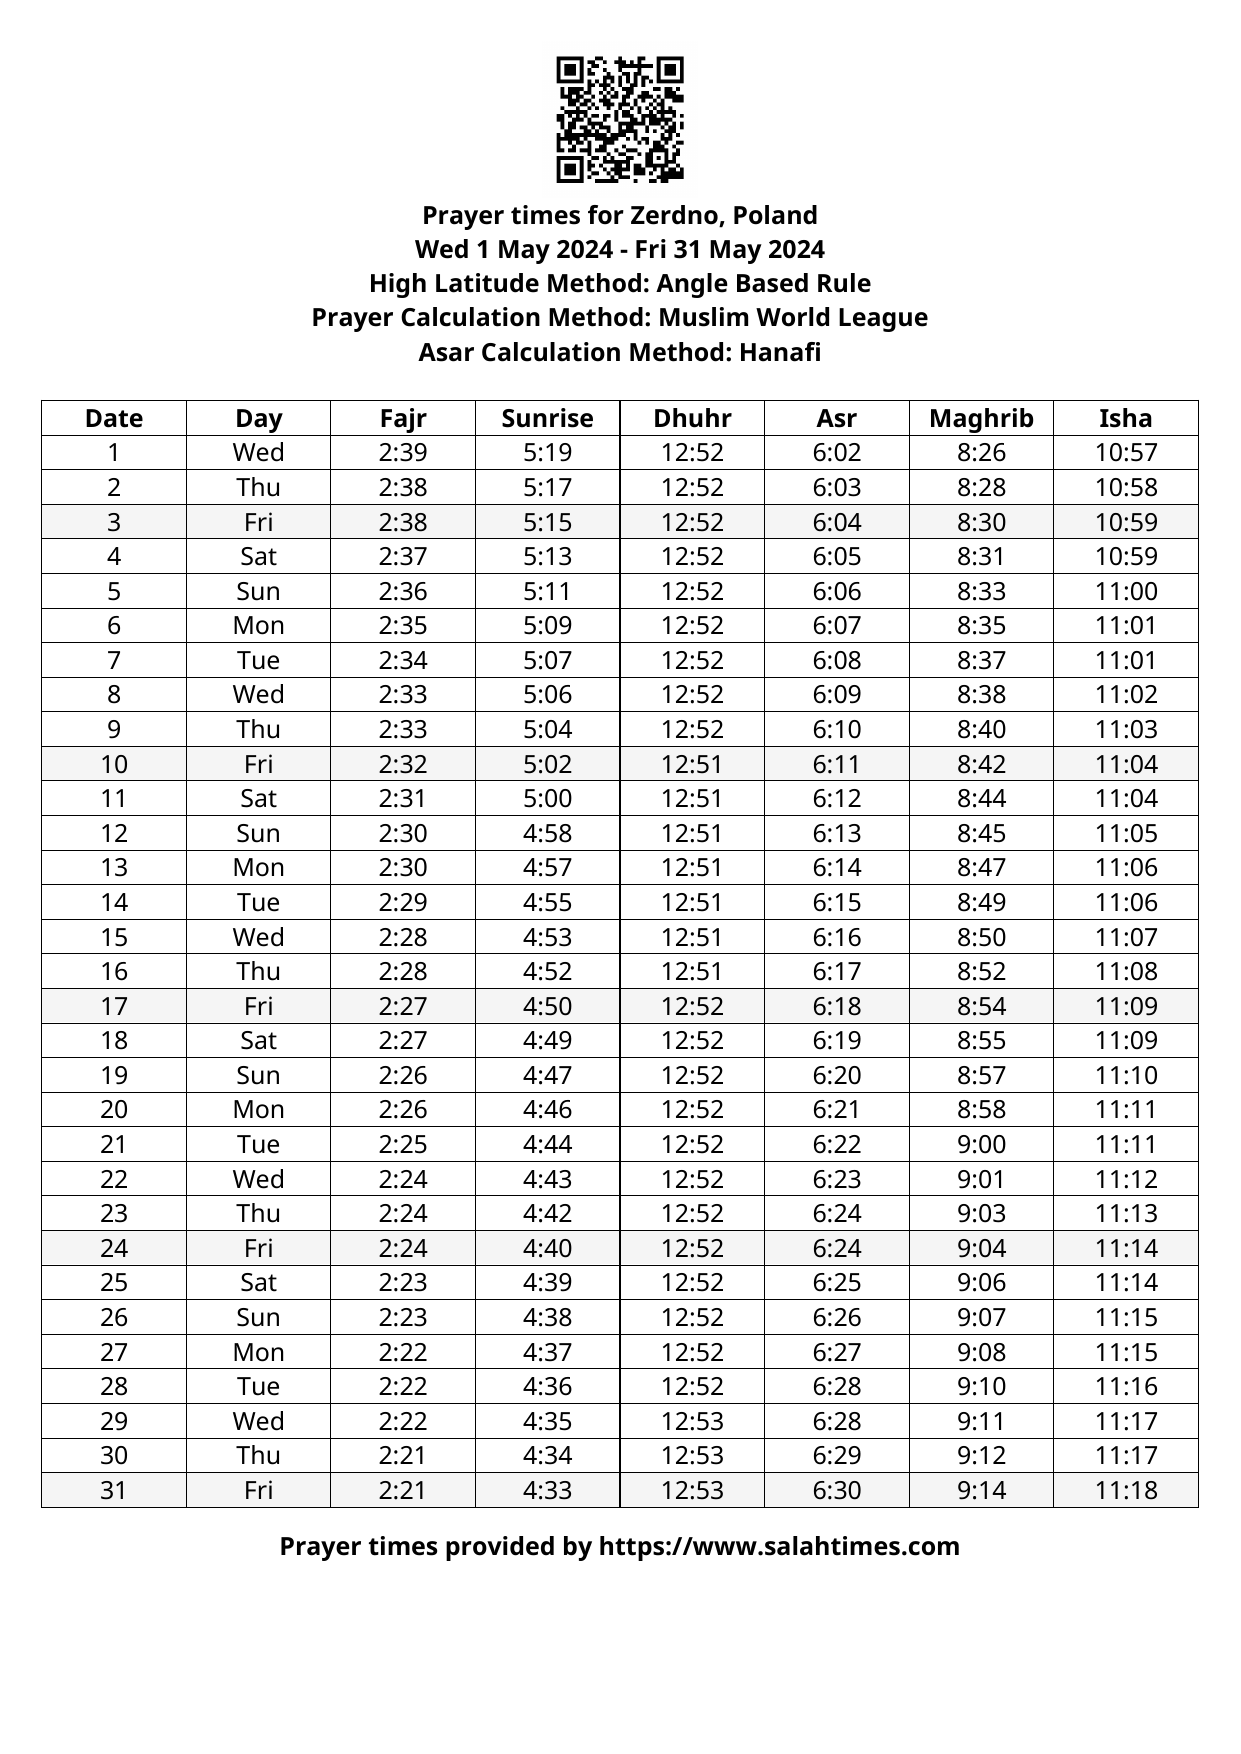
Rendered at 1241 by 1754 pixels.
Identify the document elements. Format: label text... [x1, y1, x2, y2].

table_cell 4:36 [476, 1369, 619, 1403]
table_cell 4:37 [476, 1335, 619, 1368]
table_cell 6:20 [765, 1058, 909, 1092]
table_cell 9:06 [910, 1266, 1053, 1299]
table_cell Mon [187, 1335, 330, 1368]
table_cell 13 [42, 851, 186, 884]
table_cell 30 [42, 1439, 186, 1472]
table_cell 6:12 [765, 781, 909, 815]
table_cell 22 [42, 1162, 186, 1195]
table_cell 12:51 [621, 851, 764, 884]
table_cell 6 [42, 609, 186, 642]
table_cell Wed [187, 920, 330, 953]
table_cell 9:12 [910, 1439, 1053, 1472]
table_cell 6:18 [765, 989, 909, 1022]
table_cell 6:25 [765, 1266, 909, 1299]
table_cell 12:52 [621, 1300, 764, 1334]
table_cell 2:38 [331, 505, 475, 538]
text Wed 1 May 2024 - Fri 31 May 2024 [42, 232, 1198, 266]
table_cell 12:52 [621, 609, 764, 642]
table_cell 12:52 [621, 1369, 764, 1403]
picture [542, 41, 699, 198]
table_cell 6:22 [765, 1127, 909, 1161]
table_cell 11:00 [1054, 574, 1198, 607]
table_cell 12:52 [621, 1024, 764, 1057]
table_cell 11:01 [1054, 609, 1198, 642]
table_cell Wed [187, 1404, 330, 1437]
table_cell 8:37 [910, 643, 1053, 677]
table_cell 12:51 [621, 747, 764, 780]
table_cell 6:05 [765, 539, 909, 573]
table_cell 6:15 [765, 885, 909, 919]
table_cell 6:06 [765, 574, 909, 607]
table_cell Sun [187, 1300, 330, 1334]
table_cell 2:26 [331, 1058, 475, 1092]
table_cell 2:32 [331, 747, 475, 780]
table_cell 12:52 [621, 1335, 764, 1368]
table_cell 12:52 [621, 1196, 764, 1230]
table_cell 12:53 [621, 1404, 764, 1437]
table_cell 2:31 [331, 781, 475, 815]
table_cell 2 [42, 470, 186, 504]
table_cell 4:46 [476, 1093, 619, 1126]
table_cell 2:23 [331, 1300, 475, 1334]
table_cell 12:52 [621, 470, 764, 504]
table_cell 11:15 [1054, 1300, 1198, 1334]
table_cell 9:03 [910, 1196, 1053, 1230]
table_cell 16 [42, 954, 186, 988]
table_cell 23 [42, 1196, 186, 1230]
table_cell 2:24 [331, 1162, 475, 1195]
table_cell 2:28 [331, 920, 475, 953]
text Prayer Calculation Method: Muslim World League [42, 300, 1198, 334]
table_cell 14 [42, 885, 186, 919]
table_cell 11 [42, 781, 186, 815]
table_cell 12:52 [621, 989, 764, 1022]
table_cell 12:52 [621, 1266, 764, 1299]
table_cell 6:16 [765, 920, 909, 953]
table_cell 12:52 [621, 1058, 764, 1092]
table_cell 2:39 [331, 436, 475, 469]
table_cell 28 [42, 1369, 186, 1403]
table_cell 9:10 [910, 1369, 1053, 1403]
table_cell Fri [187, 1473, 330, 1507]
table_cell 9:14 [910, 1473, 1053, 1507]
table_cell 29 [42, 1404, 186, 1437]
table_cell 8:45 [910, 816, 1053, 849]
table_cell 6:04 [765, 505, 909, 538]
table_cell 11:06 [1054, 851, 1198, 884]
table_cell 12:53 [621, 1473, 764, 1507]
table_cell 6:14 [765, 851, 909, 884]
table_cell 12:52 [621, 1231, 764, 1264]
table_cell 26 [42, 1300, 186, 1334]
table_header Fajr [331, 401, 475, 434]
table_cell 2:22 [331, 1404, 475, 1437]
table_cell 2:21 [331, 1473, 475, 1507]
table_cell 8:50 [910, 920, 1053, 953]
table_cell Wed [187, 436, 330, 469]
table_cell 2:22 [331, 1369, 475, 1403]
table_cell 11:06 [1054, 885, 1198, 919]
table_cell 4:49 [476, 1024, 619, 1057]
table_cell 4:50 [476, 989, 619, 1022]
table_cell 8:28 [910, 470, 1053, 504]
table_cell 12:52 [621, 678, 764, 711]
table_cell 2:35 [331, 609, 475, 642]
table_cell Sun [187, 816, 330, 849]
table_cell 20 [42, 1093, 186, 1126]
table_cell 2:37 [331, 539, 475, 573]
table_cell 12:51 [621, 954, 764, 988]
table_cell 11:03 [1054, 712, 1198, 746]
table_cell 6:24 [765, 1231, 909, 1264]
table_header Maghrib [910, 401, 1053, 434]
table_cell 5:00 [476, 781, 619, 815]
text Prayer times for Zerdno, Poland [42, 198, 1198, 232]
table_cell 4:57 [476, 851, 619, 884]
table_cell 12:51 [621, 781, 764, 815]
table_cell 6:11 [765, 747, 909, 780]
table_cell 12:51 [621, 920, 764, 953]
table_cell 4:38 [476, 1300, 619, 1334]
table_cell 2:26 [331, 1093, 475, 1126]
table_cell 11:08 [1054, 954, 1198, 988]
table_cell 2:30 [331, 816, 475, 849]
table_cell 6:26 [765, 1300, 909, 1334]
table_cell 12:52 [621, 1093, 764, 1126]
table_cell 11:04 [1054, 781, 1198, 815]
table_cell 6:08 [765, 643, 909, 677]
table_cell 2:36 [331, 574, 475, 607]
table_cell Tue [187, 885, 330, 919]
table_cell Thu [187, 712, 330, 746]
table_cell 8:26 [910, 436, 1053, 469]
table_cell 18 [42, 1024, 186, 1057]
table_cell 9:04 [910, 1231, 1053, 1264]
table_cell 24 [42, 1231, 186, 1264]
table_cell 6:30 [765, 1473, 909, 1507]
table_header Isha [1054, 401, 1198, 434]
table_cell Wed [187, 678, 330, 711]
table_cell Sat [187, 781, 330, 815]
table_cell 27 [42, 1335, 186, 1368]
table_cell 10:58 [1054, 470, 1198, 504]
table_cell Fri [187, 989, 330, 1022]
table_cell 19 [42, 1058, 186, 1092]
table_cell 2:23 [331, 1266, 475, 1299]
table_cell 4:40 [476, 1231, 619, 1264]
table_cell 10:59 [1054, 539, 1198, 573]
table_header Sunrise [476, 401, 619, 434]
table_cell Fri [187, 747, 330, 780]
table_cell 5:07 [476, 643, 619, 677]
table_cell 2:30 [331, 851, 475, 884]
table_cell 5:04 [476, 712, 619, 746]
table_cell 5:17 [476, 470, 619, 504]
table_cell 12:52 [621, 436, 764, 469]
table_cell 11:17 [1054, 1439, 1198, 1472]
table_cell 6:28 [765, 1369, 909, 1403]
table_cell 8:54 [910, 989, 1053, 1022]
table_cell 6:23 [765, 1162, 909, 1195]
table_cell 8:31 [910, 539, 1053, 573]
table_cell 4:34 [476, 1439, 619, 1472]
table_cell 17 [42, 989, 186, 1022]
table_cell 8:57 [910, 1058, 1053, 1092]
table_cell Wed [187, 1162, 330, 1195]
table_cell 4:53 [476, 920, 619, 953]
table_cell 5:06 [476, 678, 619, 711]
table_cell 4:55 [476, 885, 619, 919]
table_cell 10:59 [1054, 505, 1198, 538]
table_cell 12:52 [621, 1127, 764, 1161]
table_cell Thu [187, 1196, 330, 1230]
table_cell 9:01 [910, 1162, 1053, 1195]
table_cell 3 [42, 505, 186, 538]
table_cell 8:42 [910, 747, 1053, 780]
table_cell Tue [187, 643, 330, 677]
table_cell 8:38 [910, 678, 1053, 711]
table_cell 4:44 [476, 1127, 619, 1161]
table_cell 2:38 [331, 470, 475, 504]
table_cell 2:24 [331, 1196, 475, 1230]
table_cell 8:40 [910, 712, 1053, 746]
table_cell 9:08 [910, 1335, 1053, 1368]
table_cell 8:44 [910, 781, 1053, 815]
text High Latitude Method: Angle Based Rule [42, 266, 1198, 300]
table_cell 6:02 [765, 436, 909, 469]
table_cell 9:00 [910, 1127, 1053, 1161]
table_cell 8:58 [910, 1093, 1053, 1126]
table_cell 5:02 [476, 747, 619, 780]
table_cell 8:35 [910, 609, 1053, 642]
table_cell 6:10 [765, 712, 909, 746]
table_cell 11:13 [1054, 1196, 1198, 1230]
table_cell Sat [187, 1024, 330, 1057]
table_cell 9:11 [910, 1404, 1053, 1437]
table_header Dhuhr [621, 401, 764, 434]
table_cell 12:52 [621, 712, 764, 746]
table_cell 4:42 [476, 1196, 619, 1230]
table_cell 2:24 [331, 1231, 475, 1264]
table_cell 8:30 [910, 505, 1053, 538]
table_cell 2:22 [331, 1335, 475, 1368]
table_cell Thu [187, 954, 330, 988]
table_cell 2:33 [331, 712, 475, 746]
table_cell 12:52 [621, 574, 764, 607]
table_cell 1 [42, 436, 186, 469]
table_cell Sun [187, 574, 330, 607]
table_cell 9 [42, 712, 186, 746]
table_cell 7 [42, 643, 186, 677]
table_cell 6:27 [765, 1335, 909, 1368]
table_cell 25 [42, 1266, 186, 1299]
table_cell Mon [187, 1093, 330, 1126]
table_cell 11:17 [1054, 1404, 1198, 1437]
table_cell 11:14 [1054, 1266, 1198, 1299]
table_cell 4:52 [476, 954, 619, 988]
table_cell Sat [187, 539, 330, 573]
table_cell 12 [42, 816, 186, 849]
table_cell Sun [187, 1058, 330, 1092]
table_cell 5:19 [476, 436, 619, 469]
table_cell 12:51 [621, 885, 764, 919]
table_cell 11:16 [1054, 1369, 1198, 1403]
text Prayer times provided by https://www.salahtimes.com [42, 1528, 1198, 1563]
table_cell 12:51 [621, 816, 764, 849]
table_cell Mon [187, 609, 330, 642]
table_cell 10:57 [1054, 436, 1198, 469]
table_header Day [187, 401, 330, 434]
table_cell 11:07 [1054, 920, 1198, 953]
table_cell 11:14 [1054, 1231, 1198, 1264]
table_cell 5:11 [476, 574, 619, 607]
table_cell 6:21 [765, 1093, 909, 1126]
table_cell 6:07 [765, 609, 909, 642]
table_cell 8:49 [910, 885, 1053, 919]
table_cell 5:13 [476, 539, 619, 573]
table_cell 10 [42, 747, 186, 780]
table_cell 11:01 [1054, 643, 1198, 677]
table_cell 12:52 [621, 1162, 764, 1195]
table_cell 2:34 [331, 643, 475, 677]
table_cell 11:12 [1054, 1162, 1198, 1195]
table_cell 6:13 [765, 816, 909, 849]
table_cell 6:03 [765, 470, 909, 504]
table_cell 5 [42, 574, 186, 607]
table_cell 6:17 [765, 954, 909, 988]
table_cell 11:10 [1054, 1058, 1198, 1092]
table_cell Sat [187, 1266, 330, 1299]
table_cell 2:28 [331, 954, 475, 988]
table_cell 11:02 [1054, 678, 1198, 711]
table_cell Fri [187, 505, 330, 538]
table_cell 12:53 [621, 1439, 764, 1472]
table_cell 6:24 [765, 1196, 909, 1230]
table_cell 2:25 [331, 1127, 475, 1161]
table_cell 11:04 [1054, 747, 1198, 780]
table_cell 12:52 [621, 505, 764, 538]
table_cell 4:58 [476, 816, 619, 849]
table_cell Fri [187, 1231, 330, 1264]
table_cell Mon [187, 851, 330, 884]
table_cell 4:39 [476, 1266, 619, 1299]
table_cell 8:47 [910, 851, 1053, 884]
table_cell 6:29 [765, 1439, 909, 1472]
table_cell 11:15 [1054, 1335, 1198, 1368]
table_cell 8:33 [910, 574, 1053, 607]
table_cell 4 [42, 539, 186, 573]
table_cell 2:27 [331, 1024, 475, 1057]
table_cell 5:09 [476, 609, 619, 642]
table_header Asr [765, 401, 909, 434]
table_header Date [42, 401, 186, 434]
table_cell Tue [187, 1369, 330, 1403]
table_cell 2:33 [331, 678, 475, 711]
table_cell 8:55 [910, 1024, 1053, 1057]
table_cell 11:11 [1054, 1093, 1198, 1126]
table_cell 21 [42, 1127, 186, 1161]
table_cell 11:05 [1054, 816, 1198, 849]
table_cell Thu [187, 470, 330, 504]
table_cell 31 [42, 1473, 186, 1507]
table_cell 2:27 [331, 989, 475, 1022]
table_cell 4:47 [476, 1058, 619, 1092]
table_cell 6:19 [765, 1024, 909, 1057]
table_cell 6:09 [765, 678, 909, 711]
table_cell 4:35 [476, 1404, 619, 1437]
table_cell 6:28 [765, 1404, 909, 1437]
table_cell 5:15 [476, 505, 619, 538]
table_cell 15 [42, 920, 186, 953]
table_cell Thu [187, 1439, 330, 1472]
table_cell 4:43 [476, 1162, 619, 1195]
table_cell 12:52 [621, 539, 764, 573]
table_cell 8:52 [910, 954, 1053, 988]
table_cell 11:09 [1054, 1024, 1198, 1057]
table_cell 2:29 [331, 885, 475, 919]
table_cell Tue [187, 1127, 330, 1161]
table_cell 11:11 [1054, 1127, 1198, 1161]
table_cell 8 [42, 678, 186, 711]
table_cell 11:09 [1054, 989, 1198, 1022]
table_cell 11:18 [1054, 1473, 1198, 1507]
table_cell 9:07 [910, 1300, 1053, 1334]
table_cell 12:52 [621, 643, 764, 677]
text Asar Calculation Method: Hanafi [42, 334, 1198, 368]
table_cell 4:33 [476, 1473, 619, 1507]
table_cell 2:21 [331, 1439, 475, 1472]
